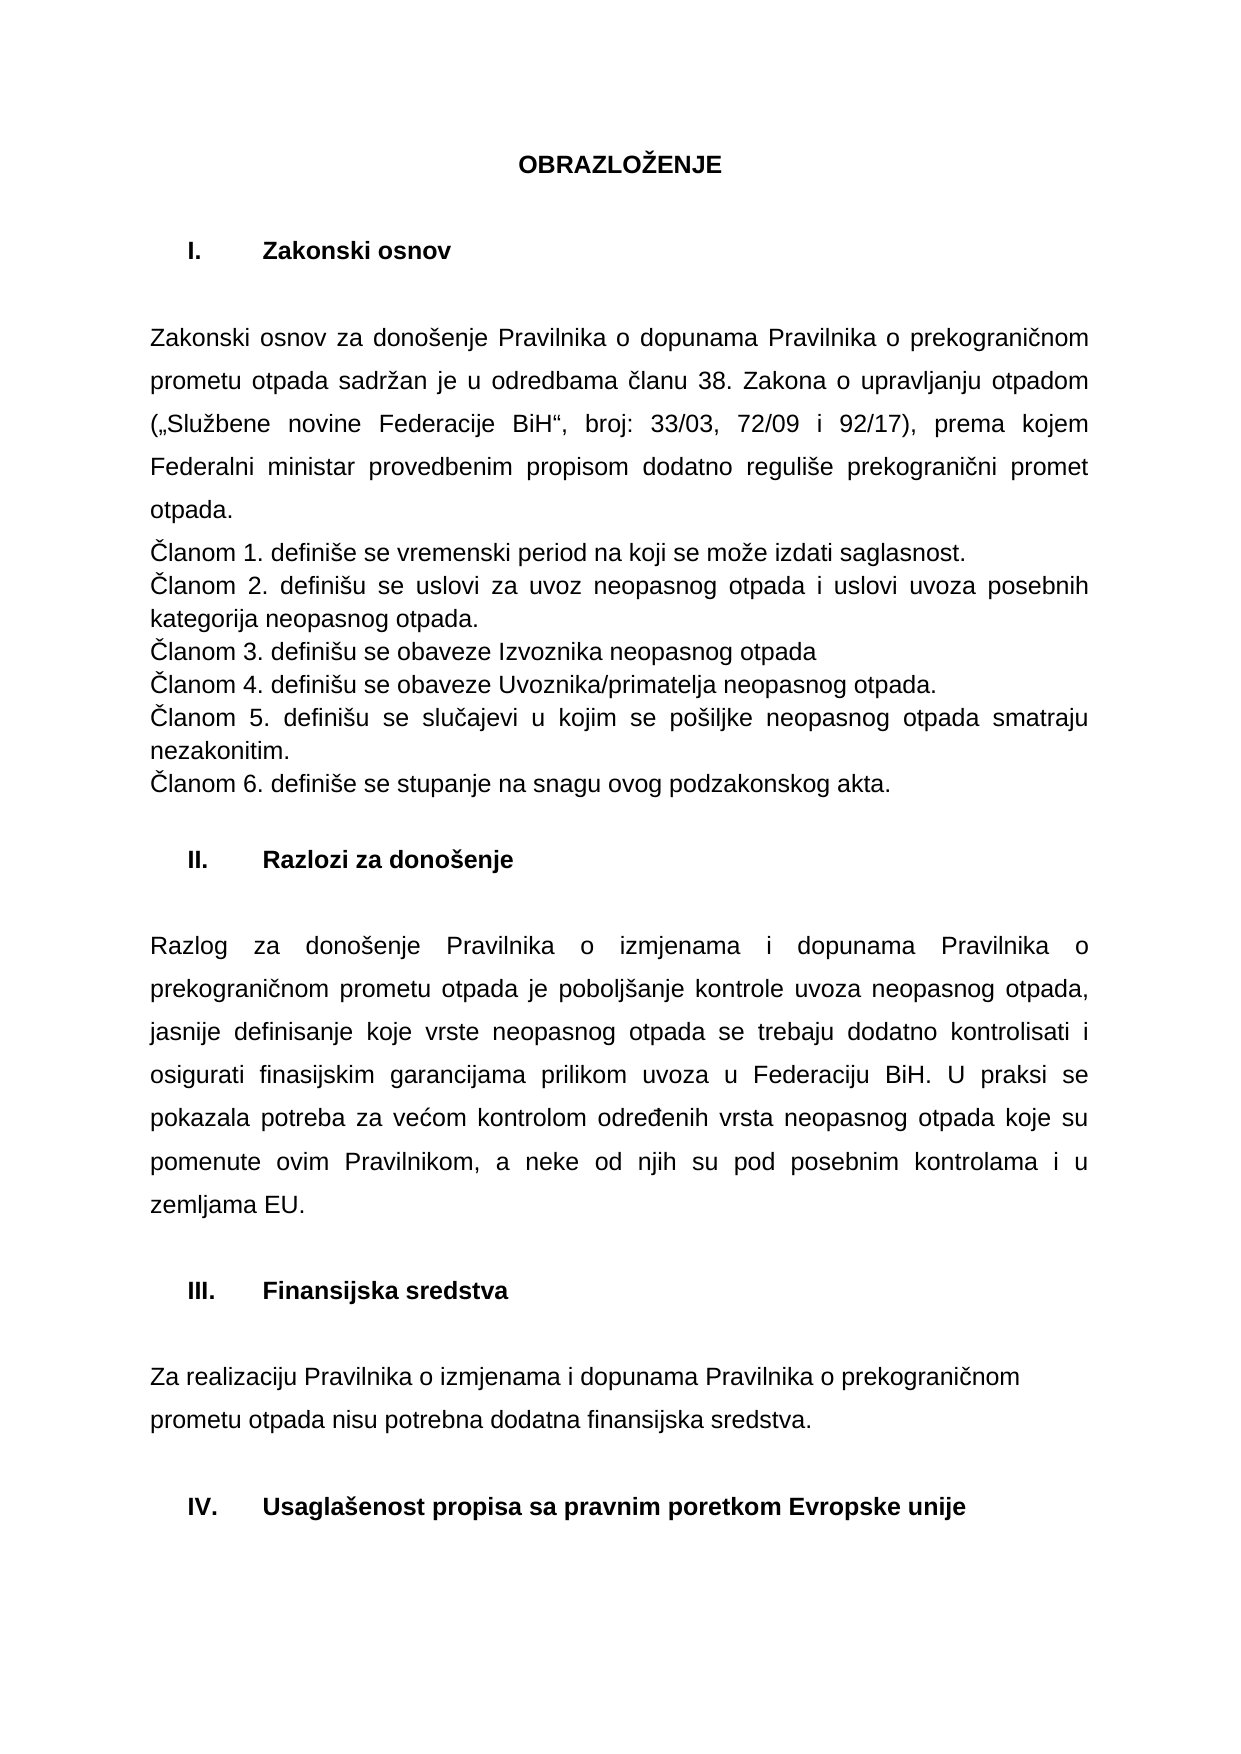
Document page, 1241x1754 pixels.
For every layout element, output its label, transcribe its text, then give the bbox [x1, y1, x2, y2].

text OBRAZLOŽENJE [150, 150, 1090, 179]
list Finansijska sredstva [187, 1276, 1090, 1305]
text Za realizaciju Pravilnika o izmjenama i dopunama Pravilnika o prekograničnom prometu otpada nisu potrebna dodatna finansijska sredstva. [150, 1362, 1090, 1434]
text Razlog za donošenje Pravilnika o izmjenama i dopunama Pravilnika o prekograničnom prometu otpada je poboljšanje kontrole uvoza neopasnog otpada, jasnije definisanje koje vrste neopasnog otpada se trebaju dodatno kontrolisati i osigurati finasijskim garancijama prilikom uvoza u Federaciju BiH. U praksi se pokazala potreba za većom kontrolom određenih vrsta neopasnog otpada koje su pomenute ovim Pravilnikom, a neke od njih su pod posebnim kontrolama i u zemljama EU. [150, 931, 1090, 1218]
text Zakonski osnov za donošenje Pravilnika o dopunama Pravilnika o prekograničnom prometu otpada sadržan je u odredbama članu 38. Zakona o upravljanju otpadom („Službene novine Federacije BiH“, broj: 33/03, 72/09 i 92/17), prema kojem Federalni ministar provedbenim propisom dodatno reguliše prekogranični promet otpada. [150, 322, 1090, 524]
text Članom 3. definišu se obaveze Izvoznika neopasnog otpada [150, 637, 1090, 666]
text Članom 1. definiše se vremenski period na koji se može izdati saglasnost. [150, 538, 1090, 567]
list Razlozi za donošenje [187, 845, 1090, 873]
text Članom 5. definišu se slučajevi u kojim se pošiljke neopasnog otpada smatraju nezakonitim. [150, 703, 1090, 765]
text Članom 4. definišu se obaveze Uvoznika/primatelja neopasnog otpada. [150, 670, 1090, 699]
text Članom 6. definiše se stupanje na snagu ovog podzakonskog akta. [150, 769, 1090, 798]
list Usaglašenost propisa sa pravnim poretkom Evropske unije [187, 1492, 1090, 1520]
text Članom 2. definišu se uslovi za uvoz neopasnog otpada i uslovi uvoza posebnih kategorija neopasnog otpada. [150, 571, 1090, 633]
list Zakonski osnov [187, 236, 1090, 265]
